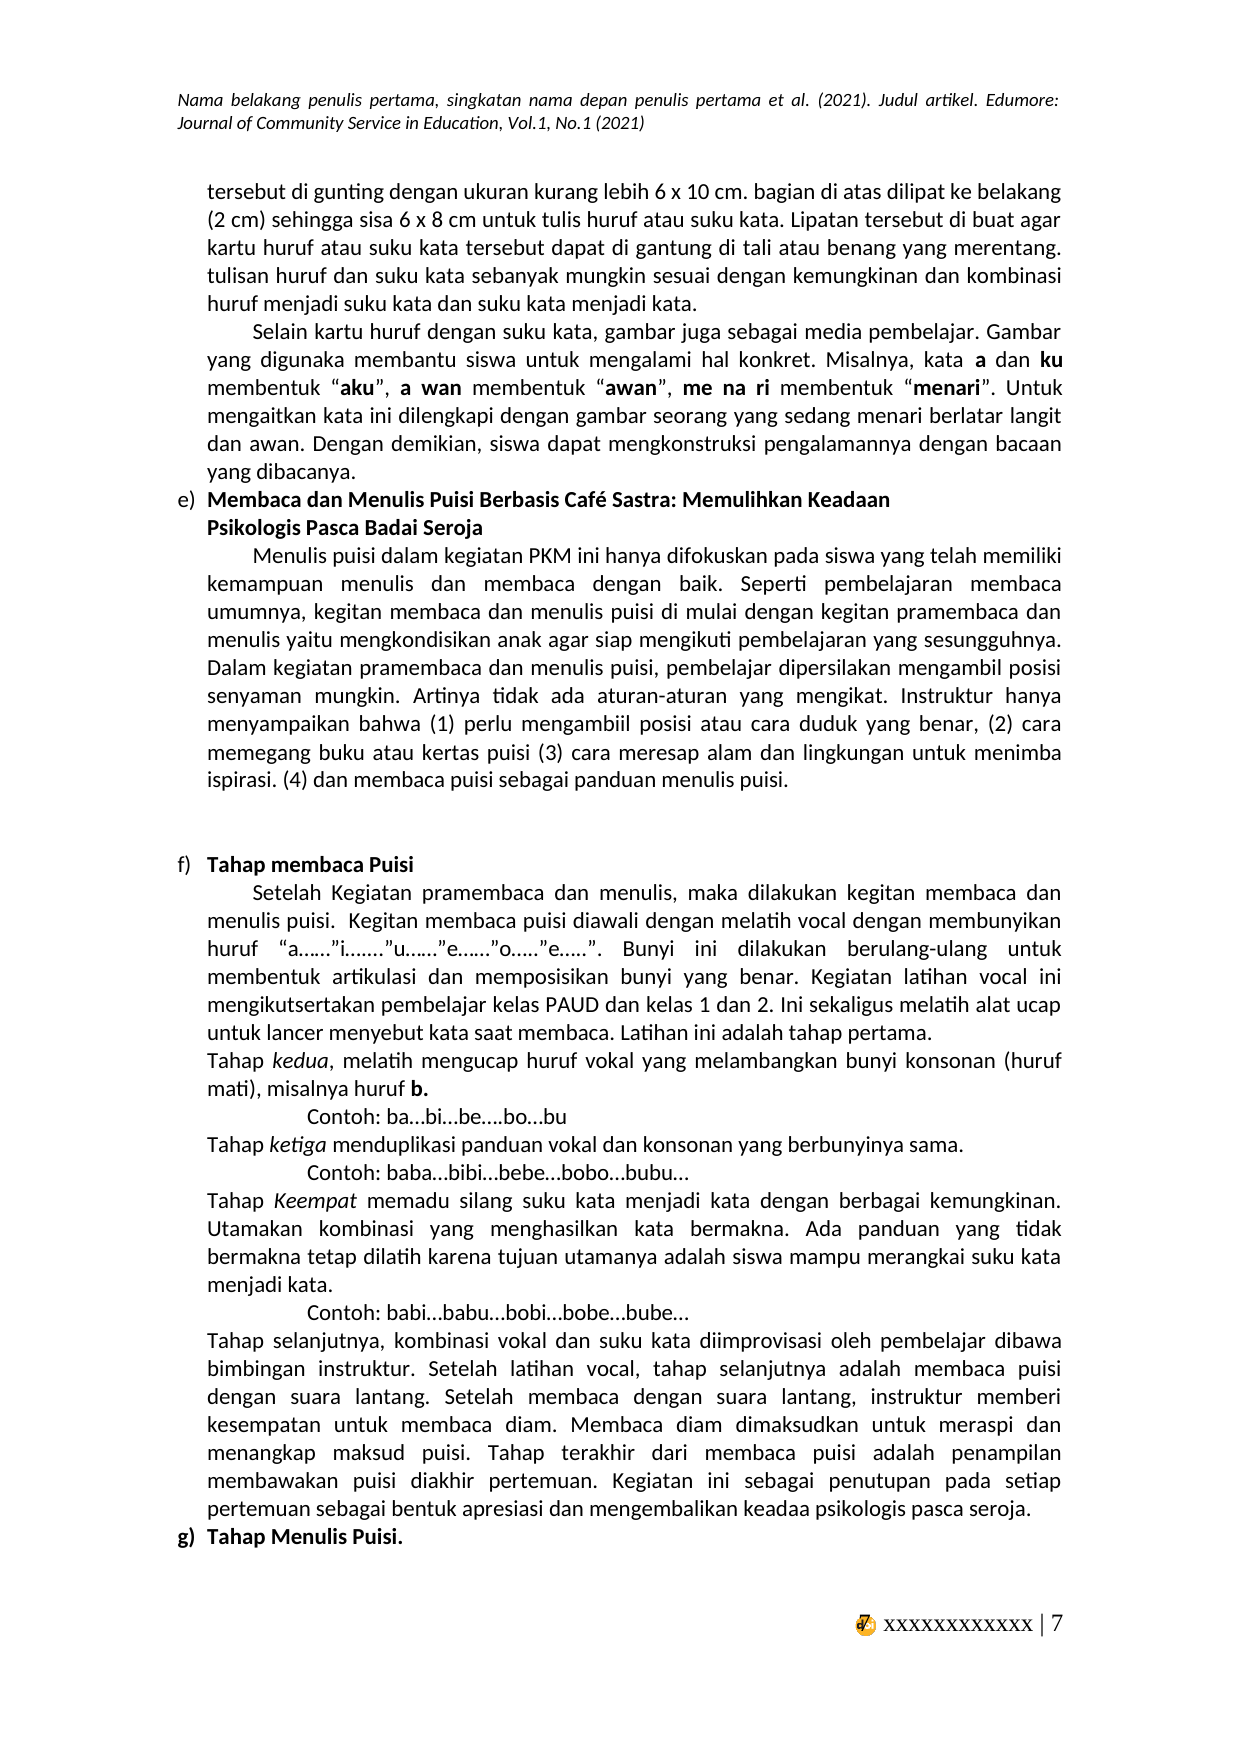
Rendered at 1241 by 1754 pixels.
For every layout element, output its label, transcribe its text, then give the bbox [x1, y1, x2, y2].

list Tahap Keempat memadu silang suku kata menjadi kata dengan berbagai kemungkinan. Utamakan kombinasi yang menghasilkan kata bermakna. Ada panduan yang tidak bermakna tetap dilatih karena tujuan utamanya adalah siswa mampu merangkai suku kata menjadi kata. [207, 1186, 1063, 1298]
list Contoh: ba…bi…be….bo…bu [307, 1102, 1063, 1130]
list Membaca dan Menulis Puisi Berbasis Café Sastra: Memulihkan Keadaan [177, 485, 1063, 513]
list Psikologis Pasca Badai Seroja [207, 513, 1063, 541]
list Setelah Kegiatan pramembaca dan menulis, maka dilakukan kegitan membaca dan menulis puisi. Kegitan membaca puisi diawali dengan melatih vocal dengan membunyikan huruf “a……”i…....”u……”e……”o…..”e…..”. Bunyi ini dilakukan berulang-ulang untuk membentuk artikulasi dan memposisikan bunyi yang benar. Kegiatan latihan vocal ini mengikutsertakan pembelajar kelas PAUD dan kelas 1 dan 2. Ini sekaligus melatih alat ucap untuk lancer menyebut kata saat membaca. Latihan ini adalah tahap pertama. [207, 878, 1063, 1046]
list Contoh: baba…bibi…bebe…bobo…bubu… [307, 1158, 1063, 1186]
list Tahap kedua, melatih mengucap huruf vokal yang melambangkan bunyi konsonan (huruf mati), misalnya huruf b. [207, 1046, 1063, 1102]
list Selain kartu huruf dengan suku kata, gambar juga sebagai media pembelajar. Gambar yang digunaka membantu siswa untuk mengalami hal konkret. Misalnya, kata a dan ku membentuk “aku”, a wan membentuk “awan”, me na ri membentuk “menari”. Untuk mengaitkan kata ini dilengkapi dengan gambar seorang yang sedang menari berlatar langit dan awan. Dengan demikian, siswa dapat mengkonstruksi pengalamannya dengan bacaan yang dibacanya. [207, 317, 1063, 485]
list Tahap selanjutnya, kombinasi vokal dan suku kata diimprovisasi oleh pembelajar dibawa bimbingan instruktur. Setelah latihan vocal, tahap selanjutnya adalah membaca puisi dengan suara lantang. Setelah membaca dengan suara lantang, instruktur memberi kesempatan untuk membaca diam. Membaca diam dimaksudkan untuk meraspi dan menangkap maksud puisi. Tahap terakhir dari membaca puisi adalah penampilan membawakan puisi diakhir pertemuan. Kegiatan ini sebagai penutupan pada setiap pertemuan sebagai bentuk apresiasi dan mengembalikan keadaa psikologis pasca seroja. [207, 1326, 1063, 1522]
list Tahap ketiga menduplikasi panduan vokal dan konsonan yang berbunyinya sama. [207, 1130, 1063, 1158]
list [207, 177, 1063, 317]
list Tahap membaca Puisi [177, 850, 1063, 878]
list Menulis puisi dalam kegiatan PKM ini hanya difokuskan pada siswa yang telah memiliki kemampuan menulis dan membaca dengan baik. Seperti pembelajaran membaca umumnya, kegitan membaca dan menulis puisi di mulai dengan kegitan pramembaca dan menulis yaitu mengkondisikan anak agar siap mengikuti pembelajaran yang sesungguhnya. Dalam kegiatan pramembaca dan menulis puisi, pembelajar dipersilakan mengambil posisi senyaman mungkin. Artinya tidak ada aturan-aturan yang mengikat. Instruktur hanya menyampaikan bahwa (1) perlu mengambiil posisi atau cara duduk yang benar, (2) cara memegang buku atau kertas puisi (3) cara meresap alam dan lingkungan untuk menimba ispirasi. (4) dan membaca puisi sebagai panduan menulis puisi. [207, 541, 1063, 794]
picture [855, 1615, 876, 1636]
list Contoh: babi…babu…bobi…bobe…bube… [307, 1298, 1063, 1326]
list Tahap Menulis Puisi. [177, 1522, 1063, 1550]
